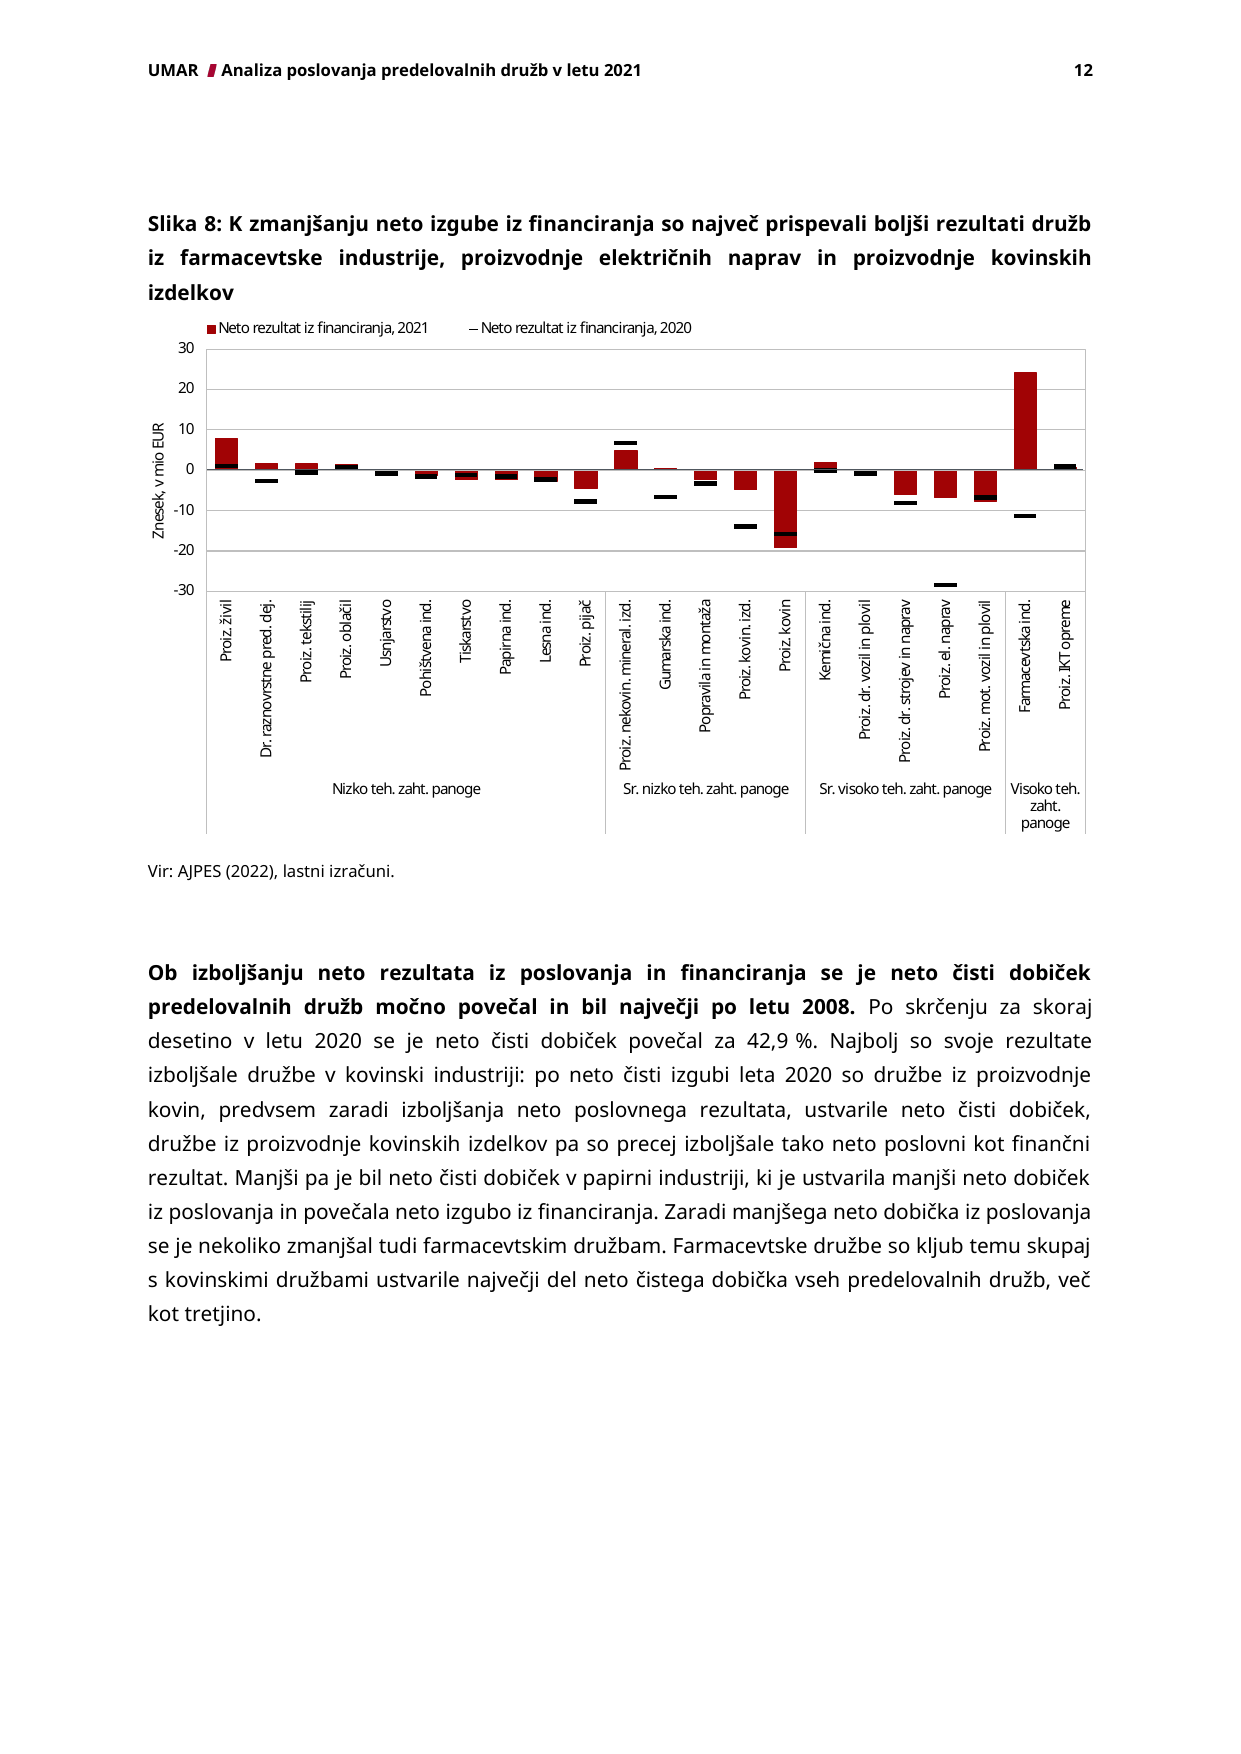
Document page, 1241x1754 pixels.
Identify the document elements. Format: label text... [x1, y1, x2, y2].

text Ob izboljšanju neto rezultata iz poslovanja in financiranja se je neto čisti dobiček predelovalnih družb močno povečal in bil največji po letu 2008. Po skrčenju za skoraj desetino v letu 2020 se je neto čisti dobiček povečal za 42,9 %. Najbolj so svoje rezultate izboljšale družbe v kovinski industriji: po neto čisti izgubi leta 2020 so družbe iz proizvodnje kovin, predvsem zaradi izboljšanja neto poslovnega rezultata, ustvarile neto čisti dobiček, družbe iz proizvodnje kovinskih izdelkov pa so precej izboljšale tako neto poslovni kot finančni rezultat. Manjši pa je bil neto čisti dobiček v papirni industriji, ki je ustvarila manjši neto dobiček iz poslovanja in povečala neto izgubo iz financiranja. Zaradi manjšega neto dobička iz poslovanja se je nekoliko zmanjšal tudi farmacevtskim družbam. Farmacevtske družbe so kljub temu skupaj s kovinskimi družbami ustvarile največji del neto čistega dobička vseh predelovalnih družb, več kot tretjino. [148, 958, 1092, 1327]
picture [207, 64, 217, 77]
text Slika 8: K zmanjšanju neto izgube iz financiranja so največ prispevali boljši rezultati družb iz farmacevtske industrije, proizvodnje električnih naprav in proizvodnje kovinskih izdelkov [148, 209, 1092, 306]
text Vir: AJPES (2022), lastni izračuni. [148, 860, 1092, 883]
